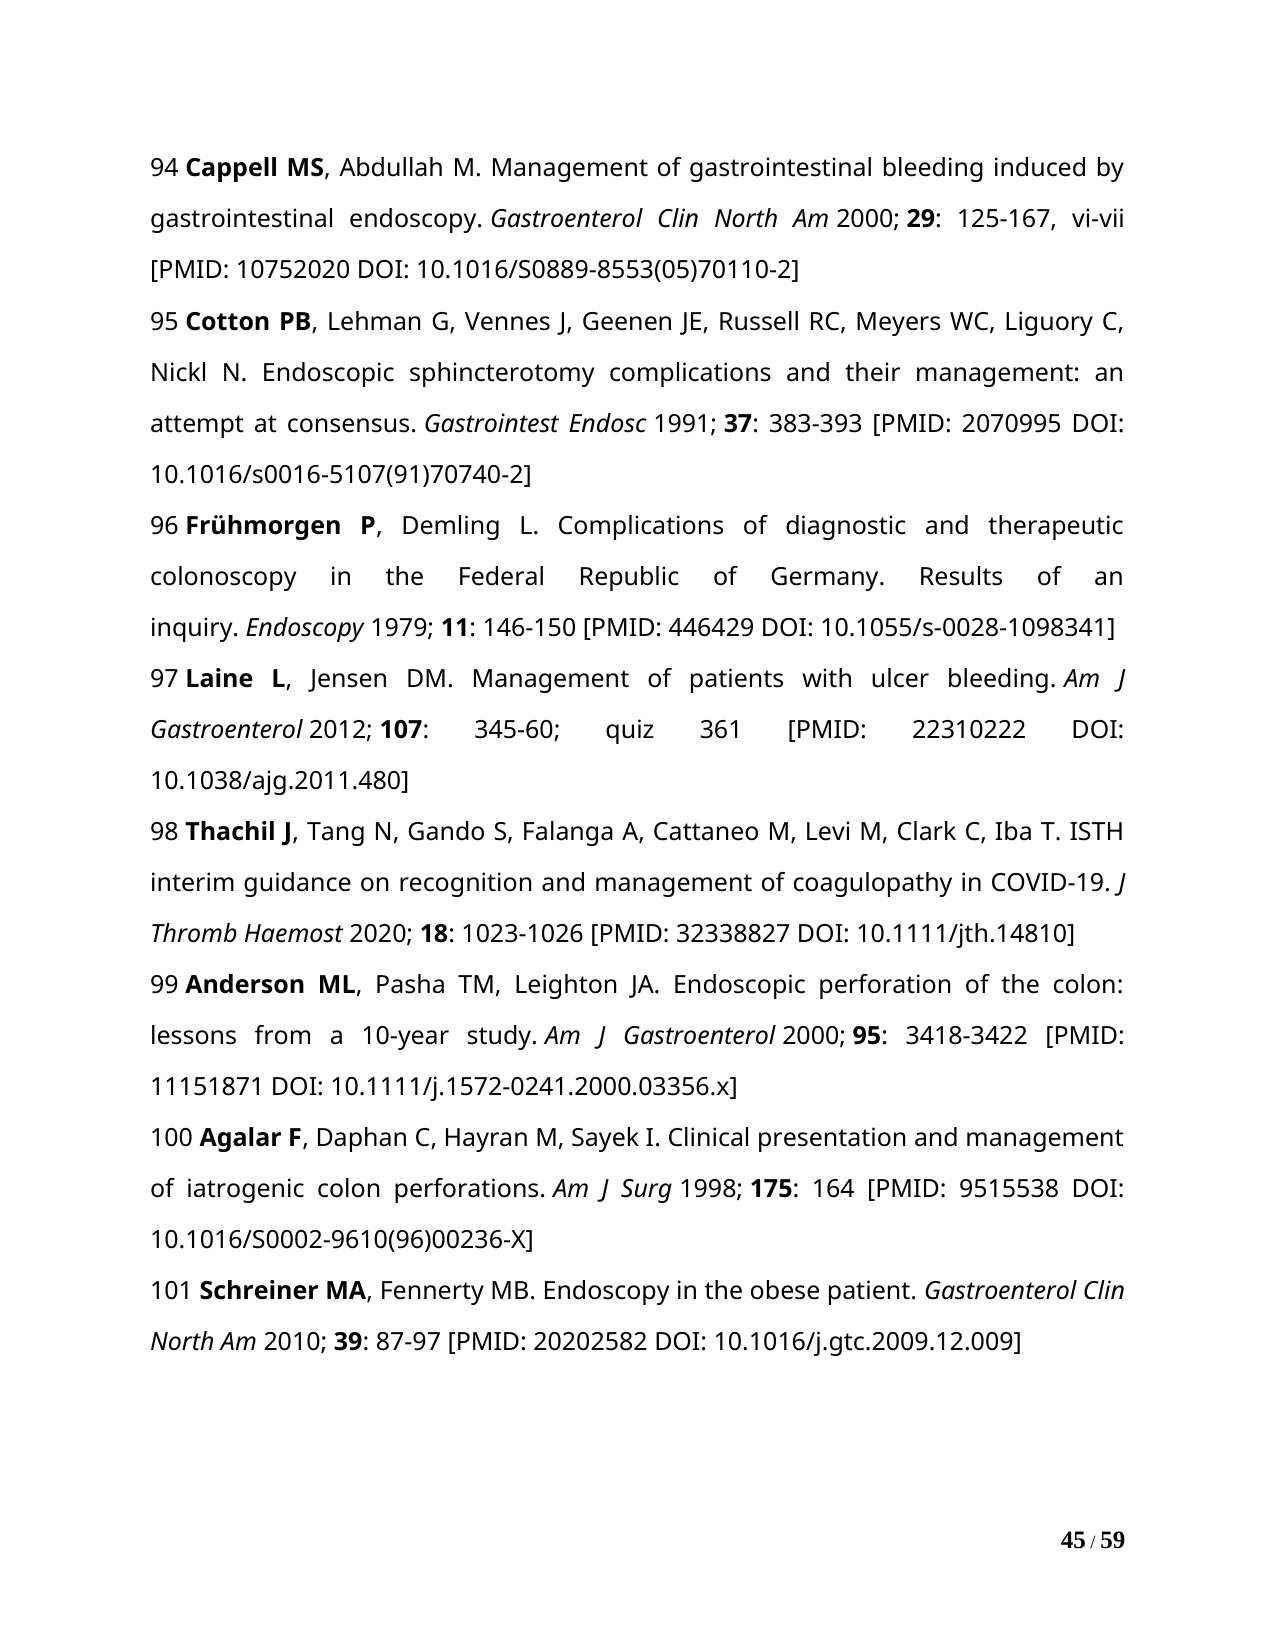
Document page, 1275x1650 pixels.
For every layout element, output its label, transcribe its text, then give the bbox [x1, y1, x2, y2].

text 96 Frühmorgen P, Demling L. Complications of diagnostic and therapeutic colonoscopy in the Federal Republic of Germany. Results of an inquiry. Endoscopy 1979; 11: 146-150 [PMID: 446429 DOI: 10.1055/s-0028-1098341] [150, 507, 1125, 643]
text 101 Schreiner MA, Fennerty MB. Endoscopy in the obese patient. Gastroenterol Clin North Am 2010; 39: 87-97 [PMID: 20202582 DOI: 10.1016/j.gtc.2009.12.009] [150, 1273, 1125, 1358]
text 95 Cotton PB, Lehman G, Vennes J, Geenen JE, Russell RC, Meyers WC, Liguory C, Nickl N. Endoscopic sphincterotomy complications and their management: an attempt at consensus. Gastrointest Endosc 1991; 37: 383-393 [PMID: 2070995 DOI: 10.1016/s0016-5107(91)70740-2] [150, 303, 1125, 490]
text 97 Laine L, Jensen DM. Management of patients with ulcer bleeding. Am J Gastroenterol 2012; 107: 345-60; quiz 361 [PMID: 22310222 DOI: 10.1038/ajg.2011.480] [150, 660, 1125, 797]
text 99 Anderson ML, Pasha TM, Leighton JA. Endoscopic perforation of the colon: lessons from a 10-year study. Am J Gastroenterol 2000; 95: 3418-3422 [PMID: 11151871 DOI: 10.1111/j.1572-0241.2000.03356.x] [150, 967, 1125, 1103]
text 100 Agalar F, Daphan C, Hayran M, Sayek I. Clinical presentation and management of iatrogenic colon perforations. Am J Surg 1998; 175: 164 [PMID: 9515538 DOI: 10.1016/S0002-9610(96)00236-X] [150, 1120, 1125, 1256]
text 94 Cappell MS, Abdullah M. Management of gastrointestinal bleeding induced by gastrointestinal endoscopy. Gastroenterol Clin North Am 2000; 29: 125-167, vi-vii [PMID: 10752020 DOI: 10.1016/S0889-8553(05)70110-2] [150, 150, 1125, 286]
text 98 Thachil J, Tang N, Gando S, Falanga A, Cattaneo M, Levi M, Clark C, Iba T. ISTH interim guidance on recognition and management of coagulopathy in COVID-19. J Thromb Haemost 2020; 18: 1023-1026 [PMID: 32338827 DOI: 10.1111/jth.14810] [150, 813, 1125, 950]
